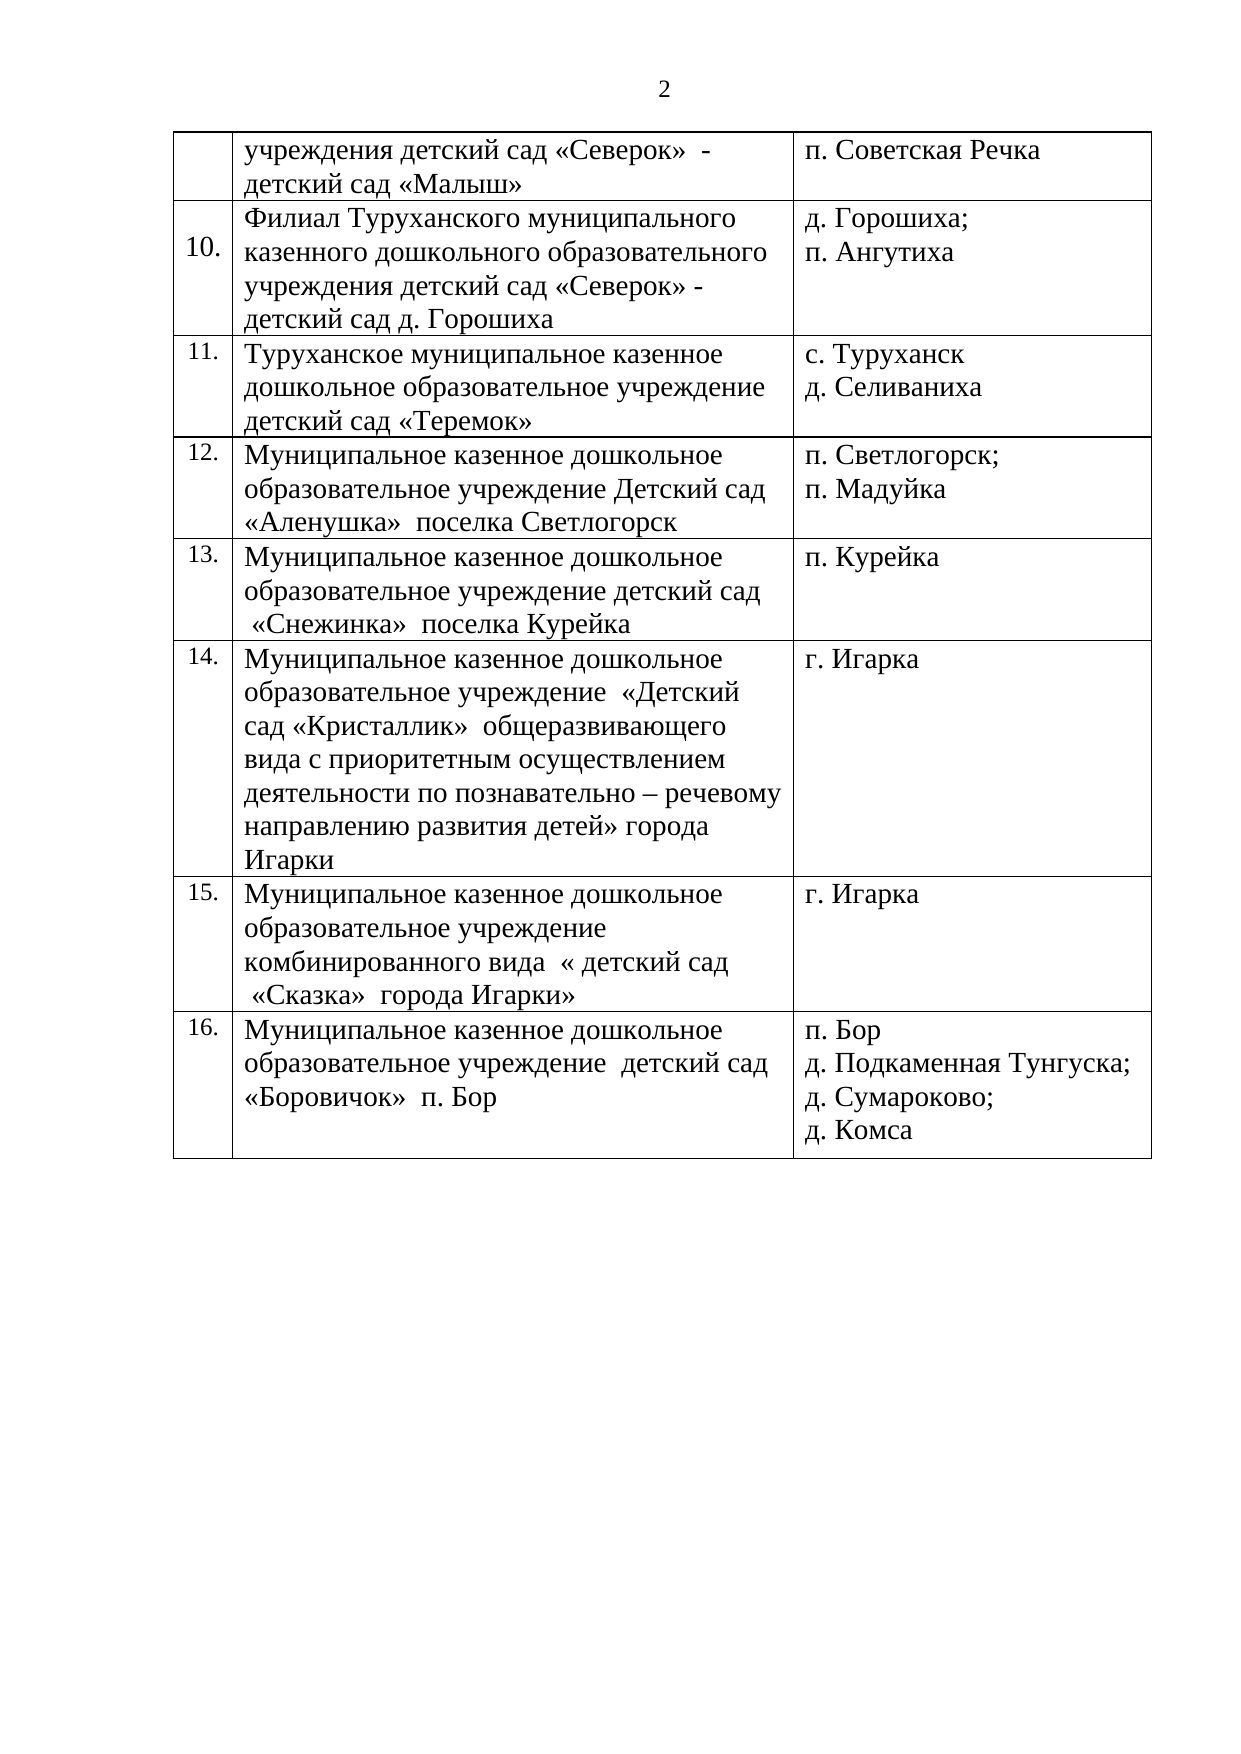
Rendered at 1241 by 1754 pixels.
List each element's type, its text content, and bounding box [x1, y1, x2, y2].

table_cell 9. [174, 133, 232, 199]
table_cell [794, 133, 1151, 199]
table_cell Муниципальное казенное дошкольное образовательное учреждение детский сад «Снежинка» поселка Курейка [233, 539, 793, 640]
table_cell п. Светлогорск; п. Мадуйка [794, 438, 1151, 538]
table_cell Туруханское муниципальное казенное дошкольное образовательное учреждение детский сад «Теремок» [233, 336, 793, 436]
table_cell 11. [174, 336, 232, 436]
table_cell 13. [174, 539, 232, 640]
table_cell Муниципальное казенное дошкольное образовательное учреждение «Детский сад «Кристаллик» общеразвивающего вида с приоритетным осуществлением деятельности по познавательно – речевому направлению развития детей» города Игарки [233, 641, 793, 876]
table_cell п. Бор д. Подкаменная Тунгуска; д. Сумароково; д. Комса [794, 1012, 1151, 1158]
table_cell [233, 133, 793, 199]
table_cell Муниципальное казенное дошкольное образовательное учреждение Детский сад «Аленушка» поселка Светлогорск [233, 438, 793, 538]
table_cell Филиал Туруханского муниципального казенного дошкольного образовательного учреждения детский сад «Северок» - детский сад д. Горошиха [233, 201, 793, 335]
table_cell 15. [174, 877, 232, 1011]
table_cell п. Курейка [794, 539, 1151, 640]
table_cell д. Горошиха; п. Ангутиха [794, 201, 1151, 335]
table_cell с. Туруханск д. Селиваниха [794, 336, 1151, 436]
table_cell г. Игарка [794, 877, 1151, 1011]
table_cell Муниципальное казенное дошкольное образовательное учреждение детский сад «Боровичок» п. Бор [233, 1012, 793, 1158]
table_cell 16. [174, 1012, 232, 1158]
table_cell Муниципальное казенное дошкольное образовательное учреждение комбинированного вида « детский сад «Сказка» города Игарки» [233, 877, 793, 1011]
table_cell г. Игарка [794, 641, 1151, 876]
table_cell 12. [174, 438, 232, 538]
table_cell 10. [174, 201, 232, 335]
table_cell 14. [174, 641, 232, 876]
